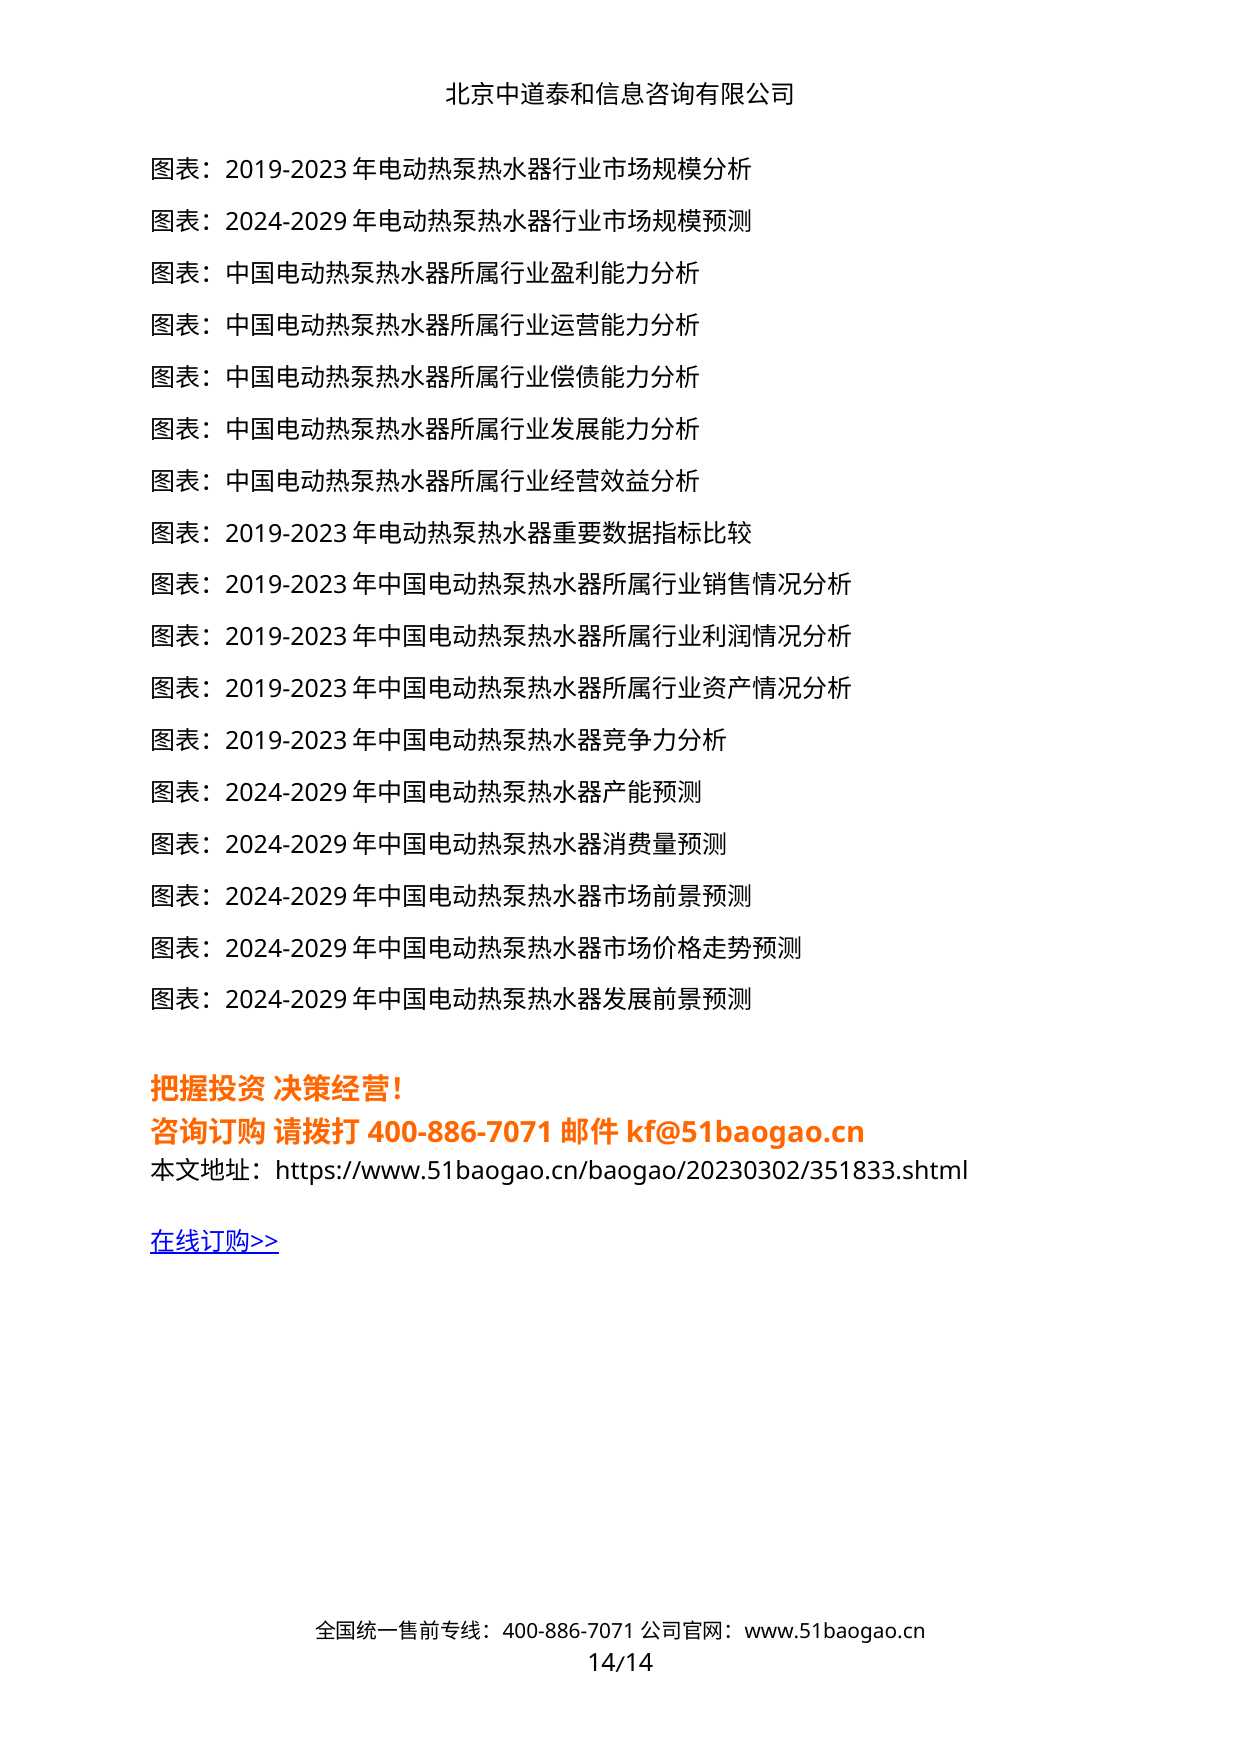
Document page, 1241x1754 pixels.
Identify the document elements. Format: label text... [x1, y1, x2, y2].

text 图表：2019-2023年中国电动热泵热水器所属行业利润情况分析 [150, 617, 1090, 653]
text 图表：2024-2029年中国电动热泵热水器市场价格走势预测 [150, 928, 1090, 964]
text 图表：中国电动热泵热水器所属行业经营效益分析 [150, 461, 1090, 497]
text 图表：2019-2023年中国电动热泵热水器所属行业销售情况分析 [150, 565, 1090, 601]
text 图表：中国电动热泵热水器所属行业偿债能力分析 [150, 357, 1090, 394]
text 图表：中国电动热泵热水器所属行业运营能力分析 [150, 306, 1090, 342]
text 图表：2019-2023年中国电动热泵热水器竞争力分析 [150, 721, 1090, 757]
text 在线订购>> [150, 1187, 1090, 1257]
text 图表：2024-2029年中国电动热泵热水器市场前景预测 [150, 876, 1090, 912]
text 图表：2024-2029年中国电动热泵热水器产能预测 [150, 772, 1090, 809]
text 图表：2024-2029年电动热泵热水器行业市场规模预测 [150, 202, 1090, 238]
text 图表：2024-2029年中国电动热泵热水器消费量预测 [150, 824, 1090, 861]
text 图表：2024-2029年中国电动热泵热水器发展前景预测 [150, 980, 1090, 1016]
text 图表：中国电动热泵热水器所属行业发展能力分析 [150, 409, 1090, 446]
text 图表：2019-2023年电动热泵热水器行业市场规模分析 [150, 150, 1090, 186]
text 图表：2019-2023年电动热泵热水器重要数据指标比较 [150, 513, 1090, 549]
text 图表：中国电动热泵热水器所属行业盈利能力分析 [150, 254, 1090, 290]
text 把握投资 决策经营！咨询订购 请拨打 400-886-7071 邮件 kf@51baogao.cn本文地址：https://www.51baogao.cn/baogao/20230302/351833.shtml [150, 1032, 1090, 1187]
text 图表：2019-2023年中国电动热泵热水器所属行业资产情况分析 [150, 669, 1090, 705]
